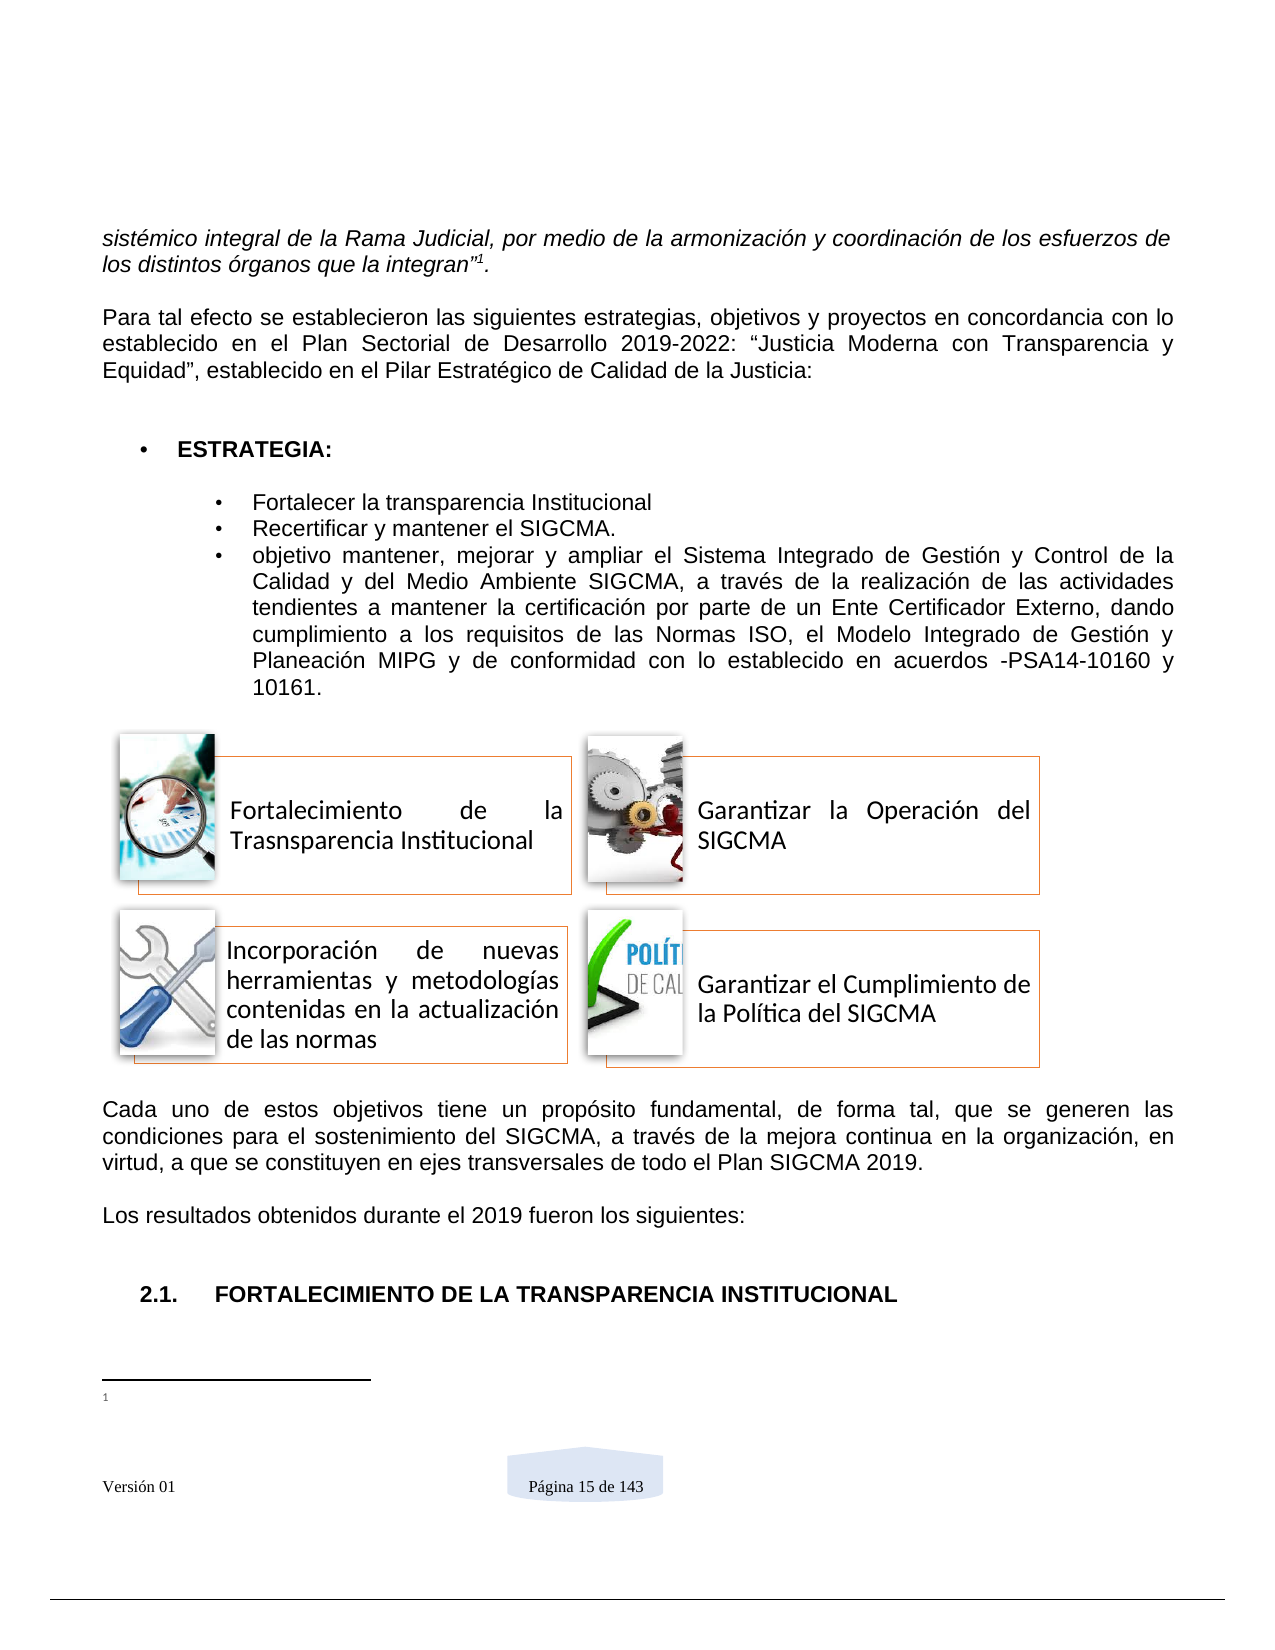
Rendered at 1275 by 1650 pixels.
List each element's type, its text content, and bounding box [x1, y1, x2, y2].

list objetivo mantener, mejorar y ampliar el Sistema Integrado de Gestión y Control de la Calidad y del Medio Ambiente SIGCMA, a través de la realización de las actividades tendientes a mantener la certificación por parte de un Ente Certificador Externo, dando cumplimiento a los requisitos de las Normas ISO, el Modelo Integrado de Gestión y Planeación MIPG y de conformidad con lo establecido en acuerdos -PSA14-10160 y 10161. [214, 542, 1175, 700]
picture [587, 736, 683, 882]
picture [119, 734, 215, 880]
text Los resultados obtenidos durante el 2019 fueron los siguientes: [102, 1202, 1175, 1228]
list ESTRATEGIA: [139, 436, 1175, 462]
text Cada uno de estos objetivos tiene un propósito fundamental, de forma tal, que se generen las condiciones para el sostenimiento del SIGCMA, a través de la mejora continua en la organización, en virtud, a que se constituyen en ejes transversales de todo el Plan SIGCMA 2019. [102, 1096, 1175, 1175]
list Recertificar y mantener el SIGCMA. [214, 515, 1175, 542]
list Fortalecer la transparencia Institucional [214, 489, 1175, 515]
text El Plan del SIGCMA 2019 trazó como objetivo principal “Mejorar continuamente el Sistema Integrado de Gestión y Control de la Calidad y del Medio Ambiente “SIGCMA”, con el fin de avanzar hacia un enfoque sistémico integral de la Rama Judicial, por medio de la armonización y coordinación de los esfuerzos de los distintos órganos que la integran”. [102, 225, 1175, 278]
subtitle FORTALECIMIENTO DE LA TRANSPARENCIA INSTITUCIONAL [139, 1281, 1174, 1307]
picture [120, 910, 215, 1055]
picture [587, 910, 683, 1055]
text Para tal efecto se establecieron las siguientes estrategias, objetivos y proyectos en concordancia con lo establecido en el Plan Sectorial de Desarrollo 2019-2022: “Justicia Moderna con Transparencia y Equidad”, establecido en el Pilar Estratégico de Calidad de la Justicia: [102, 304, 1175, 383]
